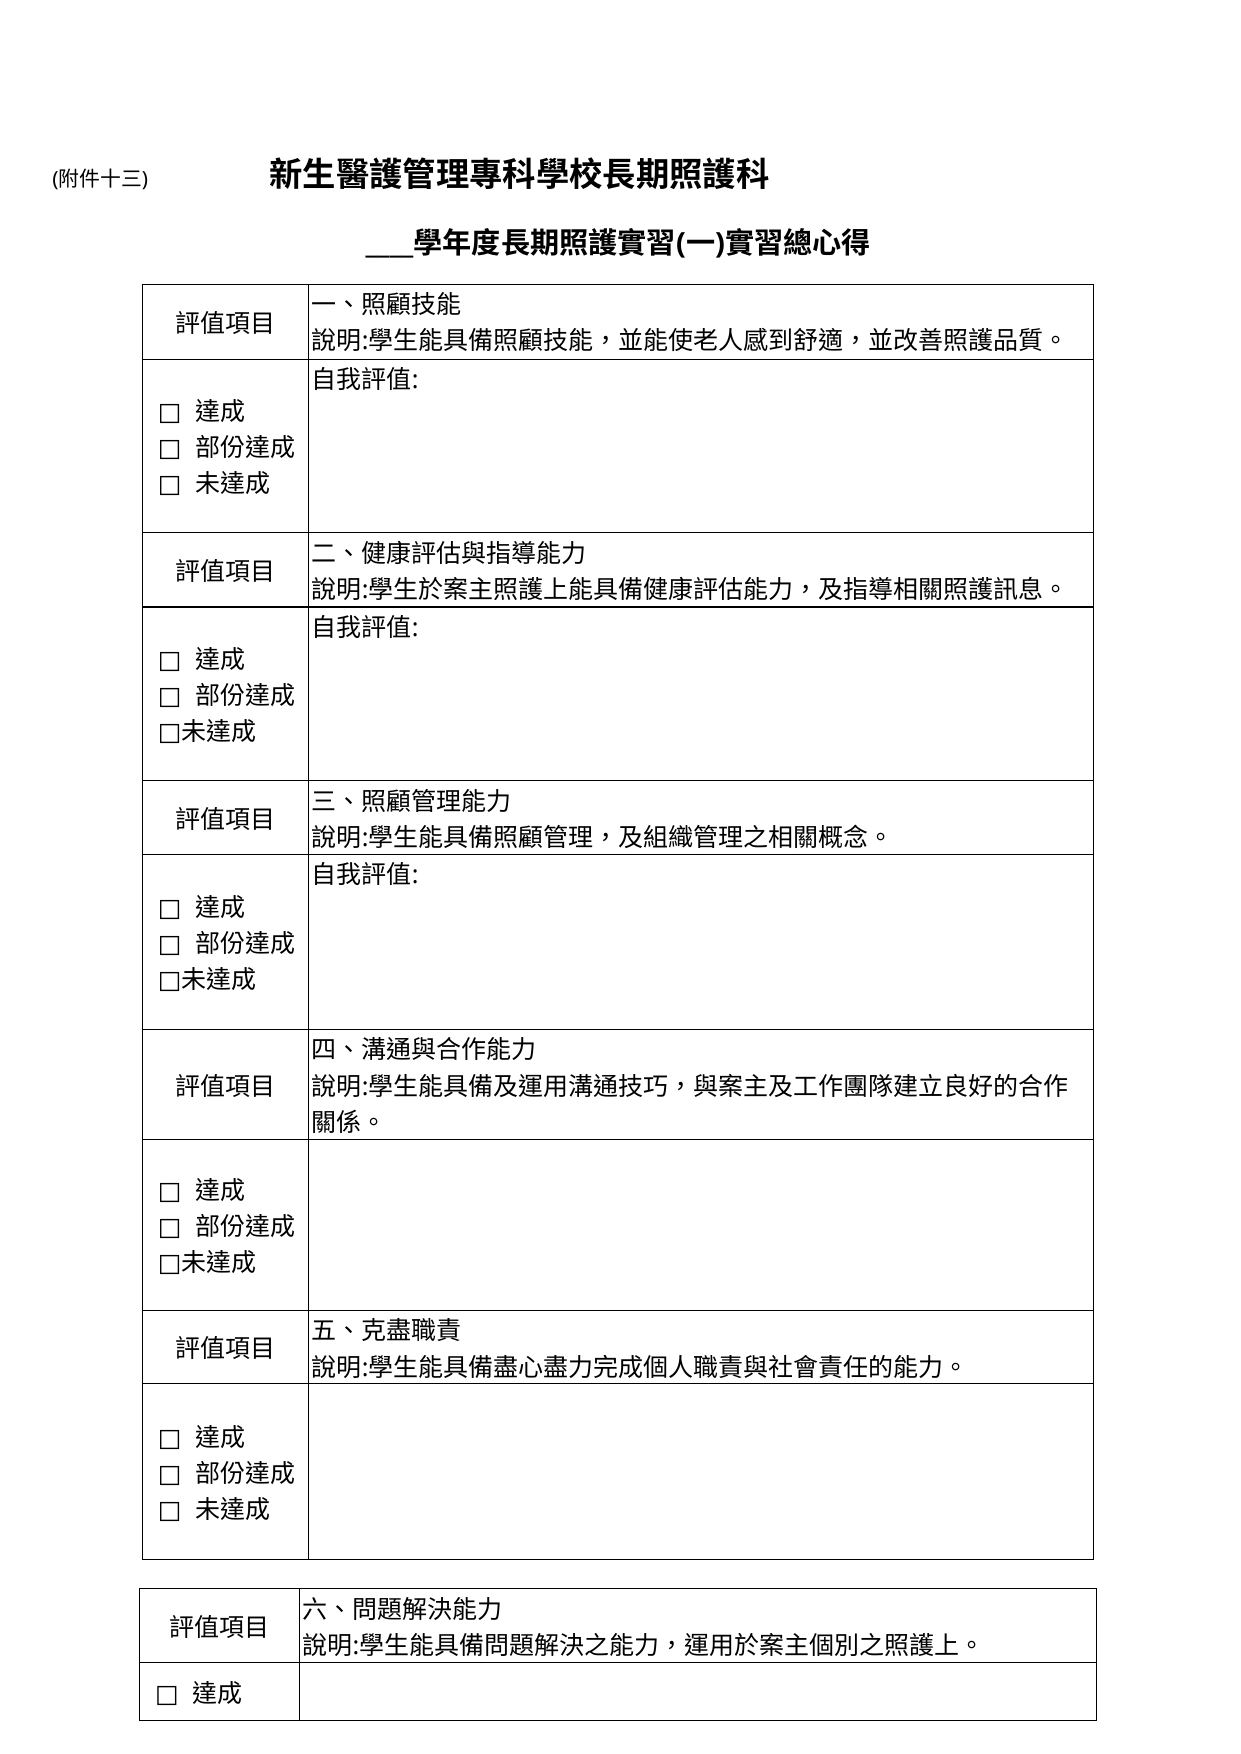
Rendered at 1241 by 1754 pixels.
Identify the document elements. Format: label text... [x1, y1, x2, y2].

table_header 六、問題解決能力 說明:學生能具備問題解決之能力，運用於案主個別之照護上。 [300, 1589, 1096, 1662]
table_cell 達成 部份達成 未達成 [143, 1384, 308, 1558]
table_cell 自我評值: [309, 360, 1093, 532]
table_cell 評值項目 [143, 781, 308, 853]
table_cell 達成 部份達成 □未達成 [143, 1140, 308, 1310]
table_header 評值項目 [140, 1589, 299, 1662]
table_cell [300, 1663, 1096, 1720]
table_cell 自我評值: [309, 855, 1093, 1029]
table_cell [309, 1384, 1093, 1558]
text (附件十三) 新生醫護管理專科學校長期照護科 [52, 148, 1184, 196]
table_cell 評值項目 [143, 1311, 308, 1383]
table_cell 五、克盡職責 說明:學生能具備盡心盡力完成個人職責與社會責任的能力。 [309, 1311, 1093, 1383]
table_cell 達成 部份達成 □未達成 [143, 608, 308, 780]
table_cell 四、溝通與合作能力 說明:學生能具備及運用溝通技巧，與案主及工作團隊建立良好的合作關係。 [309, 1030, 1093, 1138]
table_cell 評值項目 [143, 1030, 308, 1138]
text ____學年度長期照護實習(一)實習總心得 [52, 220, 1184, 262]
table_header 評值項目 [143, 285, 308, 358]
table_cell 達成 部份達成 未達成 [140, 1663, 299, 1720]
table_header 一、照顧技能 說明:學生能具備照顧技能，並能使老人感到舒適，並改善照護品質。 [309, 285, 1093, 358]
table_cell 二、健康評估與指導能力 說明:學生於案主照護上能具備健康評估能力，及指導相關照護訊息。 [309, 533, 1093, 606]
table_cell 評值項目 [143, 533, 308, 606]
table_cell 達成 部份達成 □未達成 [143, 855, 308, 1029]
table_cell [309, 1140, 1093, 1310]
table_cell 達成 部份達成 未達成 [143, 360, 308, 532]
table_cell 自我評值: [309, 608, 1093, 780]
table_cell 三、照顧管理能力 說明:學生能具備照顧管理，及組織管理之相關概念。 [309, 781, 1093, 853]
